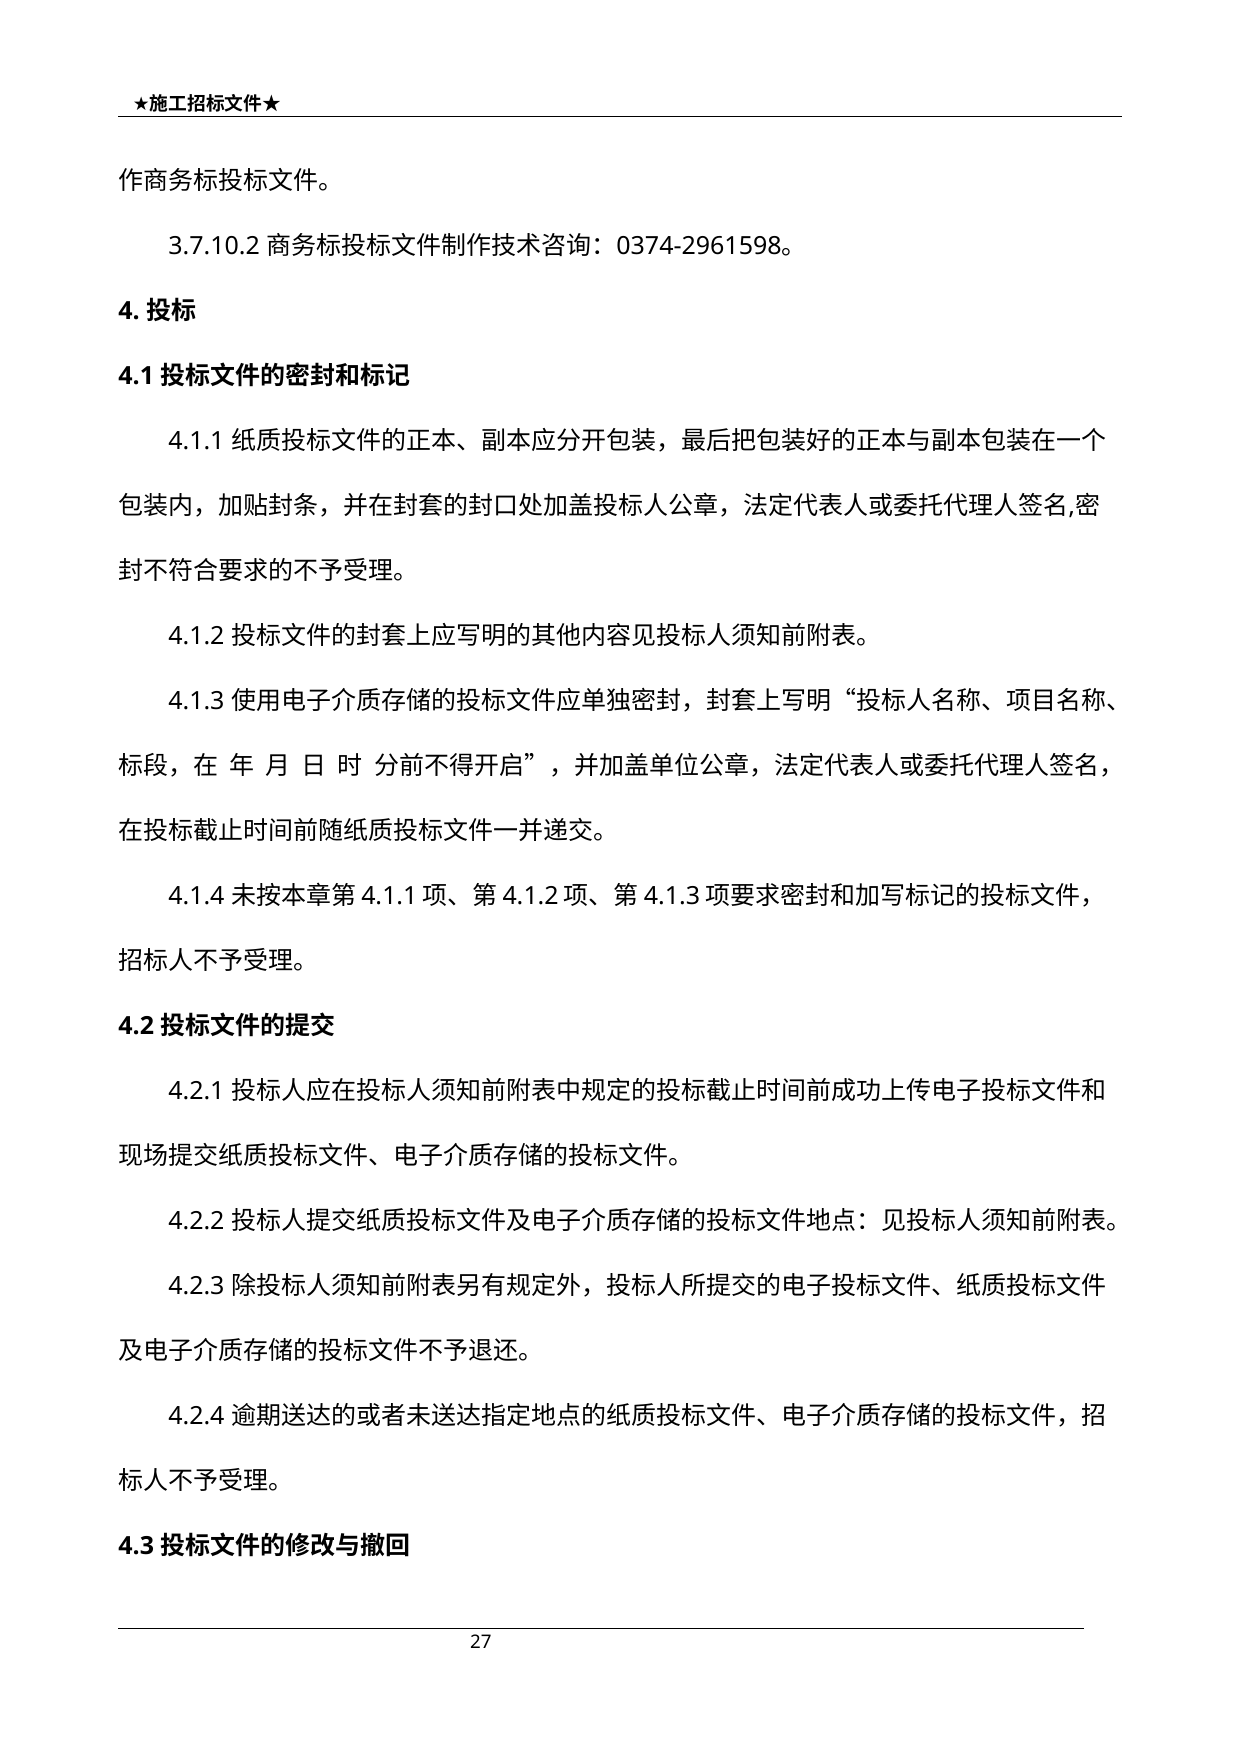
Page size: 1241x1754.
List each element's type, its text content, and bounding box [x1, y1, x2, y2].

text 4.2.1 投标人应在投标人须知前附表中规定的投标截止时间前成功上传电子投标文件和现场提交纸质投标文件、电子介质存储的投标文件。 [118, 1056, 1122, 1186]
text 4.2.2 投标人提交纸质投标文件及电子介质存储的投标文件地点：见投标人须知前附表。 [118, 1186, 1122, 1251]
text 4.2.3 除投标人须知前附表另有规定外，投标人所提交的电子投标文件、纸质投标文件及电子介质存储的投标文件不予退还。 [118, 1251, 1122, 1381]
text 4.1 投标文件的密封和标记 [118, 341, 1122, 406]
text 4.1.3 使用电子介质存储的投标文件应单独密封，封套上写明“投标人名称、项目名称、标段，在 年 月 日 时 分前不得开启”，并加盖单位公章，法定代表人或委托代理人签名，在投标截止时间前随纸质投标文件一并递交。 [118, 666, 1122, 861]
text 4.3 投标文件的修改与撤回 [118, 1511, 1122, 1576]
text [118, 146, 1122, 211]
text 4.1.4 未按本章第4.1.1项、第4.1.2项、第4.1.3项要求密封和加写标记的投标文件，招标人不予受理。 [118, 861, 1122, 991]
text 4.2.4 逾期送达的或者未送达指定地点的纸质投标文件、电子介质存储的投标文件，招标人不予受理。 [118, 1381, 1122, 1511]
text 3.7.10.2 商务标投标文件制作技术咨询：0374-2961598。 [118, 211, 1122, 276]
text 4.1.2 投标文件的封套上应写明的其他内容见投标人须知前附表。 [118, 601, 1122, 666]
text 4. 投标 [118, 276, 1122, 341]
text 4.2 投标文件的提交 [118, 991, 1122, 1056]
text 4.1.1 纸质投标文件的正本、副本应分开包装，最后把包装好的正本与副本包装在一个包装内，加贴封条，并在封套的封口处加盖投标人公章，法定代表人或委托代理人签名,密封不符合要求的不予受理。 [118, 406, 1122, 601]
